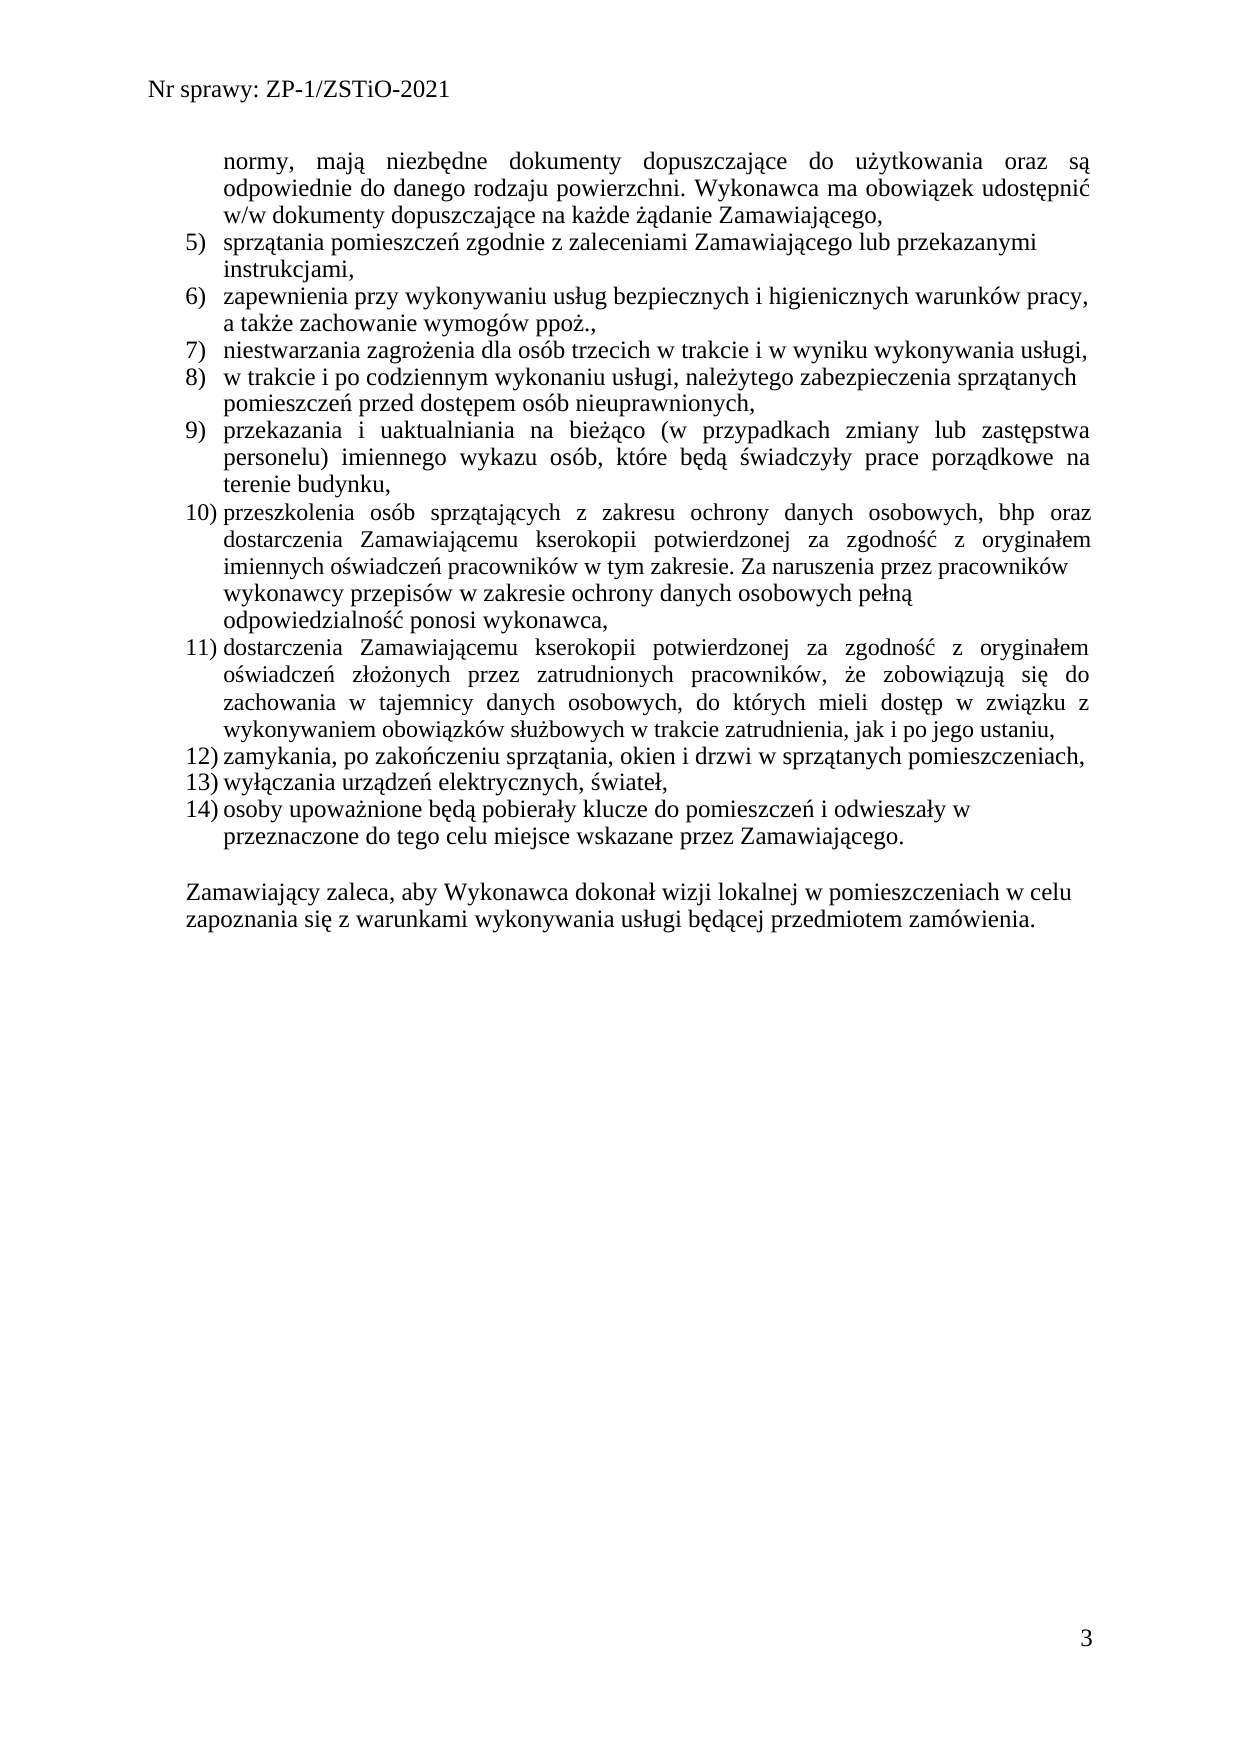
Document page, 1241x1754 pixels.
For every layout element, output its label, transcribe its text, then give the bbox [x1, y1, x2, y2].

list osoby upoważnione będą pobierały klucze do pomieszczeń i odwieszały w przeznaczone do tego celu miejsce wskazane przez Zamawiającego. [185, 796, 1091, 850]
list dostarczenia Zamawiającemu kserokopii potwierdzonej za zgodność z oryginałem oświadczeń złożonych przez zatrudnionych pracowników, że zobowiązują się do zachowania w tajemnicy danych osobowych, do których mieli dostęp w związku z wykonywaniem obowiązków służbowych w trakcie zatrudnienia, jak i po jego ustaniu, [185, 634, 1091, 742]
list przekazania i uaktualniania na bieżąco (w przypadkach zmiany lub zastępstwa personelu) imiennego wykazu osób, które będą świadczyły prace porządkowe na terenie budynku, [185, 417, 1091, 498]
text wykonawcy przepisów w zakresie ochrony danych osobowych pełną odpowiedzialność ponosi wykonawca, [223, 580, 1091, 634]
list zamykania, po zakończeniu sprzątania, okien i drzwi w sprzątanych pomieszczeniach, [185, 742, 1093, 769]
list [185, 148, 1091, 229]
list przeszkolenia osób sprzątających z zakresu ochrony danych osobowych, bhp oraz dostarczenia Zamawiającemu kserokopii potwierdzonej za zgodność z oryginałem imiennych oświadczeń pracowników w tym zakresie. Za naruszenia przez pracowników [185, 498, 1093, 579]
list w trakcie i po codziennym wykonaniu usługi, należytego zabezpieczenia sprzątanych pomieszczeń przed dostępem osób nieuprawnionych, [185, 364, 1091, 417]
list zapewnienia przy wykonywaniu usług bezpiecznych i higienicznych warunków pracy, a także zachowanie wymogów ppoż., [185, 283, 1091, 337]
list wyłączania urządzeń elektrycznych, świateł, [185, 769, 1093, 796]
list sprzątania pomieszczeń zgodnie z zaleceniami Zamawiającego lub przekazanymi instrukcjami, [185, 229, 1091, 283]
list niestwarzania zagrożenia dla osób trzecich w trakcie i w wyniku wykonywania usługi, [185, 337, 1093, 364]
text Zamawiający zaleca, aby Wykonawca dokonał wizji lokalnej w pomieszczeniach w celu zapoznania się z warunkami wykonywania usługi będącej przedmiotem zamówienia. [186, 879, 1091, 932]
